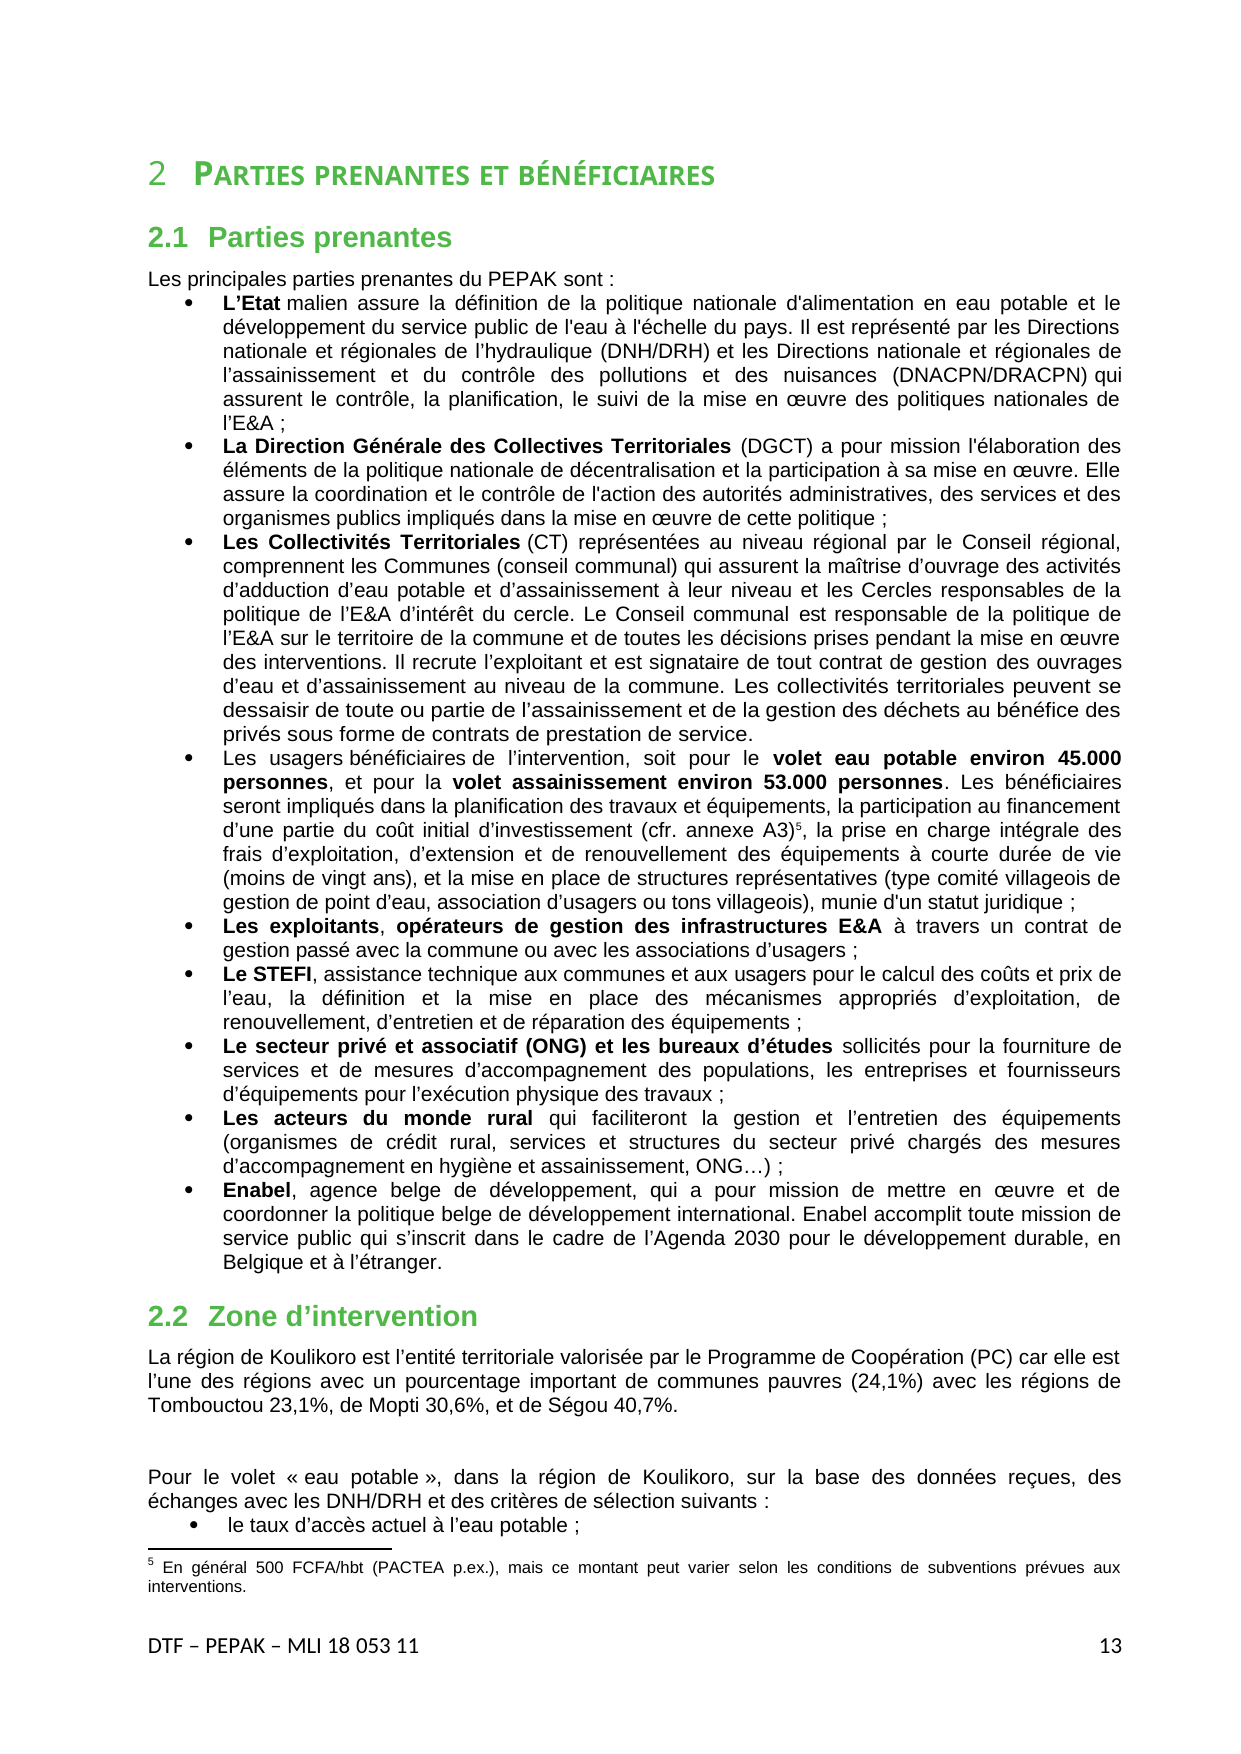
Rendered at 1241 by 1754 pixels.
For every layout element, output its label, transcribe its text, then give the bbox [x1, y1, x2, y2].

text Parties prenantes et bénéficiaires [148, 150, 1122, 195]
list le taux d’accès actuel à l’eau potable ; [190, 1512, 1122, 1536]
list Le secteur privé et associatif (ONG) et les bureaux d’études sollicités pour la fourniture de services et de mesures d’accompagnement des populations, les entreprises et fournisseurs d’équipements pour l’exécution physique des travaux ; [185, 1034, 1122, 1106]
list La Direction Générale des Collectives Territoriales (DGCT) a pour mission l'élaboration des éléments de la politique nationale de décentralisation et la participation à sa mise en œuvre. Elle assure la coordination et le contrôle de l'action des autorités administratives, des services et des organismes publics impliqués dans la mise en œuvre de cette politique ; [185, 434, 1122, 530]
list Le STEFI, assistance technique aux communes et aux usagers pour le calcul des coûts et prix de l’eau, la définition et la mise en place des mécanismes appropriés d’exploitation, de renouvellement, d’entretien et de réparation des équipements ; [185, 962, 1122, 1034]
text Pour le volet « eau potable », dans la région de Koulikoro, sur la base des données reçues, des échanges avec les DNH/DRH et des critères de sélection suivants : [148, 1464, 1122, 1512]
list L’Etat malien assure la définition de la politique nationale d'alimentation en eau potable et le développement du service public de l'eau à l'échelle du pays. Il est représenté par les Directions nationale et régionales de l’hydraulique (DNH/DRH) et les Directions nationale et régionales de l’assainissement et du contrôle des pollutions et des nuisances (DNACPN/DRACPN) qui assurent le contrôle, la planification, le suivi de la mise en œuvre des politiques nationales de l’E&A ; [185, 290, 1122, 434]
text Zone d’intervention [148, 1299, 1122, 1332]
text Parties prenantes [148, 220, 1122, 254]
list Les exploitants, opérateurs de gestion des infrastructures E&A à travers un contrat de gestion passé avec la commune ou avec les associations d’usagers ; [185, 914, 1122, 962]
list Les acteurs du monde rural qui faciliteront la gestion et l’entretien des équipements (organismes de crédit rural, services et structures du secteur privé chargés des mesures d’accompagnement en hygiène et assainissement, ONG…) ; [185, 1106, 1122, 1178]
list Les usagers bénéficiaires de l’intervention, soit pour le volet eau potable environ 45.000 personnes, et pour la volet assainissement environ 53.000 personnes. Les bénéficiaires seront impliqués dans la planification des travaux et équipements, la participation au financement d’une partie du coût initial d’investissement (cfr. annexe A3), la prise en charge intégrale des frais d’exploitation, d’extension et de renouvellement des équipements à courte durée de vie (moins de vingt ans), et la mise en place de structures représentatives (type comité villageois de gestion de point d’eau, association d’usagers ou tons villageois), munie d'un statut juridique ; [185, 746, 1122, 914]
list Les Collectivités Territoriales (CT) représentées au niveau régional par le Conseil régional, comprennent les Communes (conseil communal) qui assurent la maîtrise d’ouvrage des activités d’adduction d’eau potable et d’assainissement à leur niveau et les Cercles responsables de la politique de l’E&A d’intérêt du cercle. Le Conseil communal est responsable de la politique de l’E&A sur le territoire de la commune et de toutes les décisions prises pendant la mise en œuvre des interventions. Il recrute l’exploitant et est signataire de tout contrat de gestion des ouvrages d’eau et d’assainissement au niveau de la commune. Les collectivités territoriales peuvent se dessaisir de toute ou partie de l’assainissement et de la gestion des déchets au bénéfice des privés sous forme de contrats de prestation de service. [185, 530, 1122, 746]
text Les principales parties prenantes du PEPAK sont : [148, 266, 1122, 290]
text La région de Koulikoro est l’entité territoriale valorisée par le Programme de Coopération (PC) car elle est l’une des régions avec un pourcentage important de communes pauvres (24,1%) avec les régions de Tombouctou 23,1%, de Mopti 30,6%, et de Ségou 40,7%. [148, 1345, 1122, 1417]
list Enabel, agence belge de développement, qui a pour mission de mettre en œuvre et de coordonner la politique belge de développement international. Enabel accomplit toute mission de service public qui s’inscrit dans le cadre de l’Agenda 2030 pour le développement durable, en Belgique et à l’étranger. [185, 1178, 1122, 1274]
